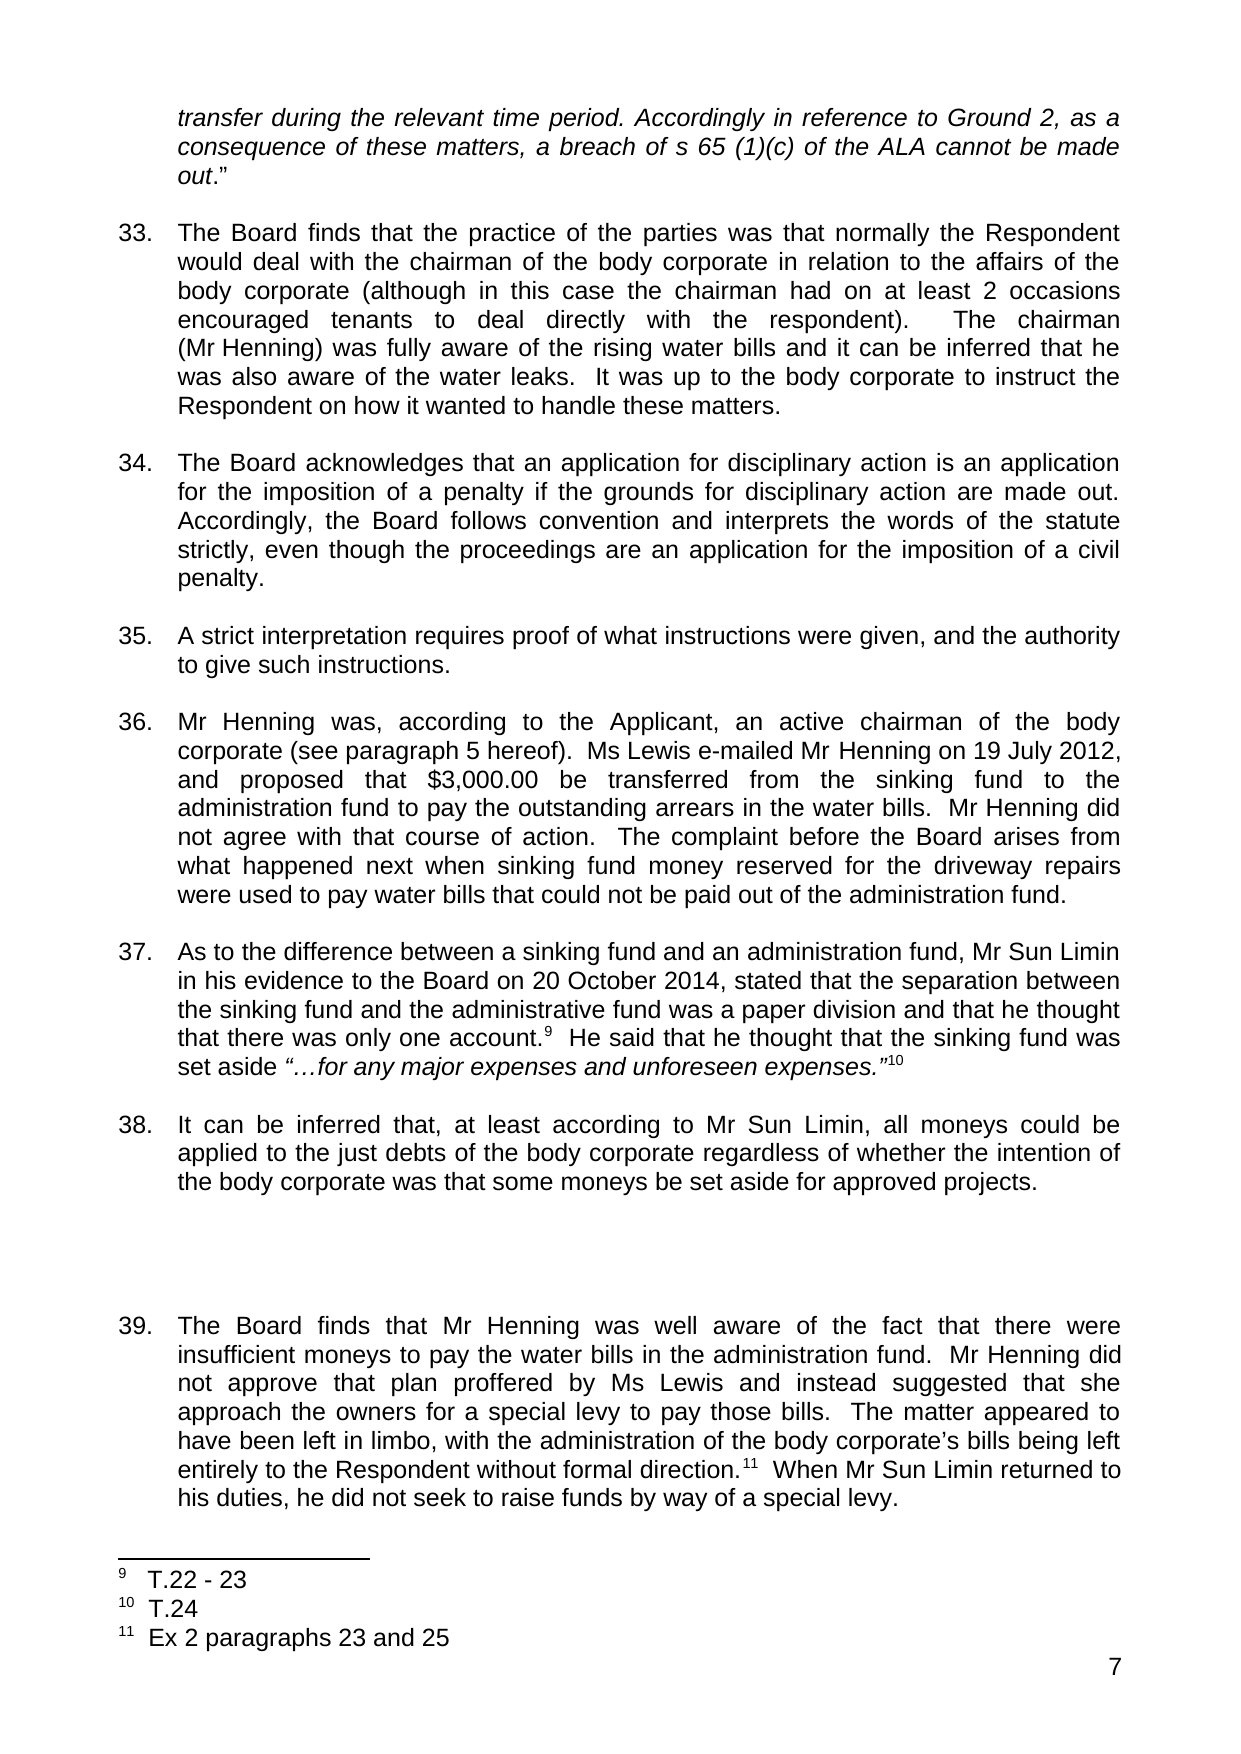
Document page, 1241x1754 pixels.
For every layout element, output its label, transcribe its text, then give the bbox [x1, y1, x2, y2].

text 34. The Board acknowledges that an application for disciplinary action is an application for the imposition of a penalty if the grounds for disciplinary action are made out. Accordingly, the Board follows convention and interprets the words of the statute strictly, even though the proceedings are an application for the imposition of a civil penalty. [118, 448, 1122, 592]
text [177, 103, 1122, 189]
text 36. Mr Henning was, according to the Applicant, an active chairman of the body corporate (see paragraph 5 hereof). Ms Lewis e-mailed Mr Henning on 19 July 2012, and proposed that $3,000.00 be transferred from the sinking fund to the administration fund to pay the outstanding arrears in the water bills. Mr Henning did not agree with that course of action. The complaint before the Board arises from what happened next when sinking fund money reserved for the driveway repairs were used to pay water bills that could not be paid out of the administration fund. [118, 707, 1122, 908]
text 33. The Board finds that the practice of the parties was that normally the Respondent would deal with the chairman of the body corporate in relation to the affairs of the body corporate (although in this case the chairman had on at least 2 occasions encouraged tenants to deal directly with the respondent). The chairman (Mr Henning) was fully aware of the rising water bills and it can be inferred that he was also aware of the water leaks. It was up to the body corporate to instruct the Respondent on how it wanted to handle these matters. [118, 218, 1122, 419]
text 39. The Board finds that Mr Henning was well aware of the fact that there were insufficient moneys to pay the water bills in the administration fund. Mr Henning did not approve that plan proffered by Ms Lewis and instead suggested that she approach the owners for a special levy to pay those bills. The matter appeared to have been left in limbo, with the administration of the body corporate’s bills being left entirely to the Respondent without formal direction. When Mr Sun Limin returned to his duties, he did not seek to raise funds by way of a special levy. [118, 1311, 1122, 1512]
text 38. It can be inferred that, at least according to Mr Sun Limin, all moneys could be applied to the just debts of the body corporate regardless of whether the intention of the body corporate was that some moneys be set aside for approved projects. [118, 1109, 1122, 1196]
text 37. As to the difference between a sinking fund and an administration fund, Mr Sun Limin in his evidence to the Board on 20 October 2014, stated that the separation between the sinking fund and the administrative fund was a paper division and that he thought that there was only one account. He said that he thought that the sinking fund was set aside “…for any major expenses and unforeseen expenses.” [118, 937, 1122, 1081]
text 35. A strict interpretation requires proof of what instructions were given, and the authority to give such instructions. [118, 621, 1122, 678]
